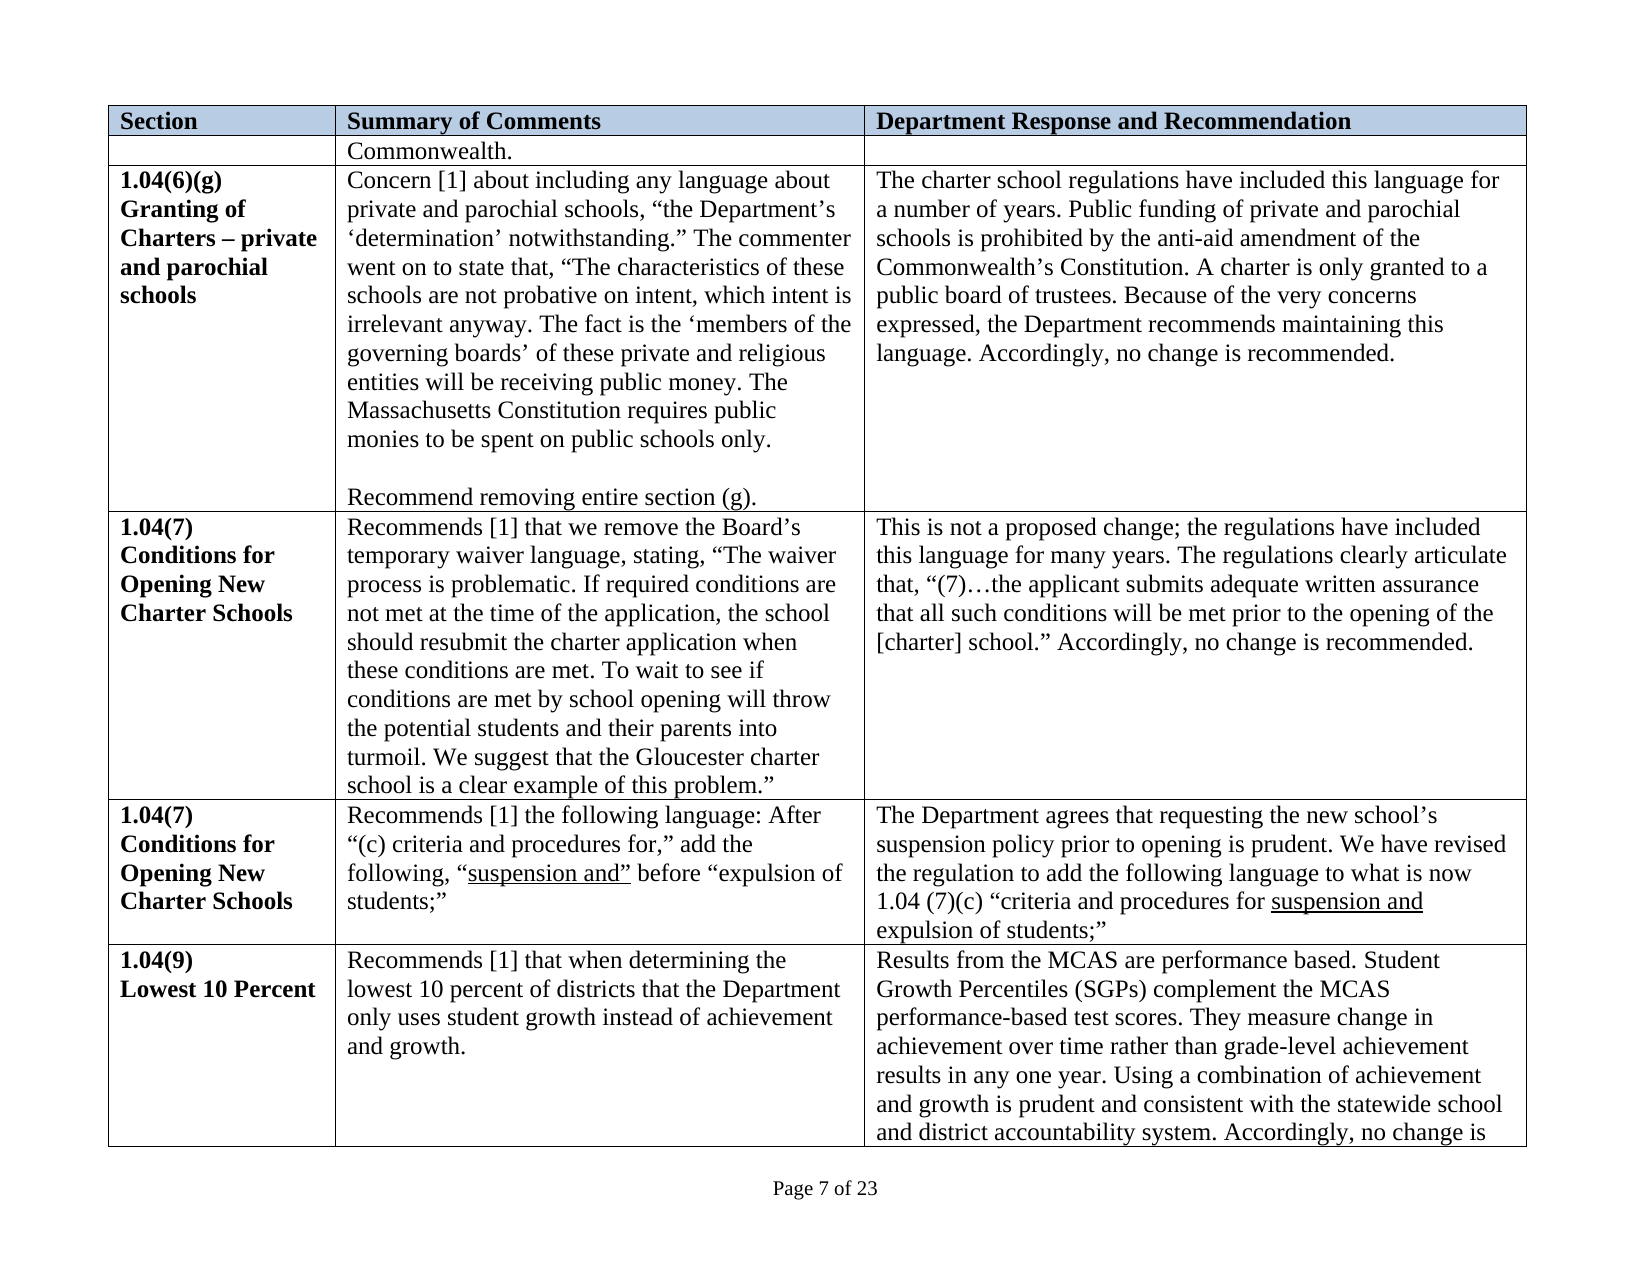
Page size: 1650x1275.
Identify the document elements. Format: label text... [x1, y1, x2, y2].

table_header Summary of Comments [336, 106, 864, 135]
table_header Department Response and Recommendation [865, 106, 1526, 135]
table_cell 1.04(7) Conditions for Opening New Charter Schools [109, 800, 335, 944]
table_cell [336, 945, 864, 1146]
table_cell 1.04(7) Conditions for Opening New Charter Schools [109, 512, 335, 799]
table_cell 1.04(6)(g) Granting of Charters – private and parochial schools [109, 166, 335, 511]
table_header Section [109, 106, 335, 135]
table_cell Recommends [1] that we remove the Board’s temporary waiver language, stating, “The waiver process is problematic. If required conditions are not met at the time of the application, the school should resubmit the charter application when these conditions are met. To wait to see if conditions are met by school opening will throw the potential students and their parents into turmoil. We suggest that the Gloucester charter school is a clear example of this problem.” [336, 512, 864, 799]
table_cell This is not a proposed change; the regulations have included this language for many years. The regulations clearly articulate that, “(7)…the applicant submits adequate written assurance that all such conditions will be met prior to the opening of the [charter] school.” Accordingly, no change is recommended. [865, 512, 1526, 799]
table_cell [865, 945, 1526, 1146]
table_cell Concern [1] about including any language about private and parochial schools, “the Department’s ‘determination’ notwithstanding.” The commenter went on to state that, “The characteristics of these schools are not probative on intent, which intent is irrelevant anyway. The fact is the ‘members of the governing boards’ of these private and religious entities will be receiving public money. The Massachusetts Constitution requires public monies to be spent on public schools only. Recommend removing entire section (g). [336, 166, 864, 511]
table_cell 1.04(9) Lowest 10 Percent [109, 945, 335, 1146]
table_cell Recommends [1] the following language: After “(c) criteria and procedures for,” add the following, “suspension and” before “expulsion of students;” [336, 800, 864, 944]
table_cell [109, 136, 335, 164]
table_cell The Department agrees that requesting the new school’s suspension policy prior to opening is prudent. We have revised the regulation to add the following language to what is now 1.04 (7)(c) “criteria and procedures for suspension and expulsion of students;” [865, 800, 1526, 944]
table_cell The charter school regulations have included this language for a number of years. Public funding of private and parochial schools is prohibited by the anti-aid amendment of the Commonwealth’s Constitution. A charter is only granted to a public board of trustees. Because of the very concerns expressed, the Department recommends maintaining this language. Accordingly, no change is recommended. [865, 166, 1526, 511]
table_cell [336, 136, 864, 164]
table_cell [865, 136, 1526, 164]
